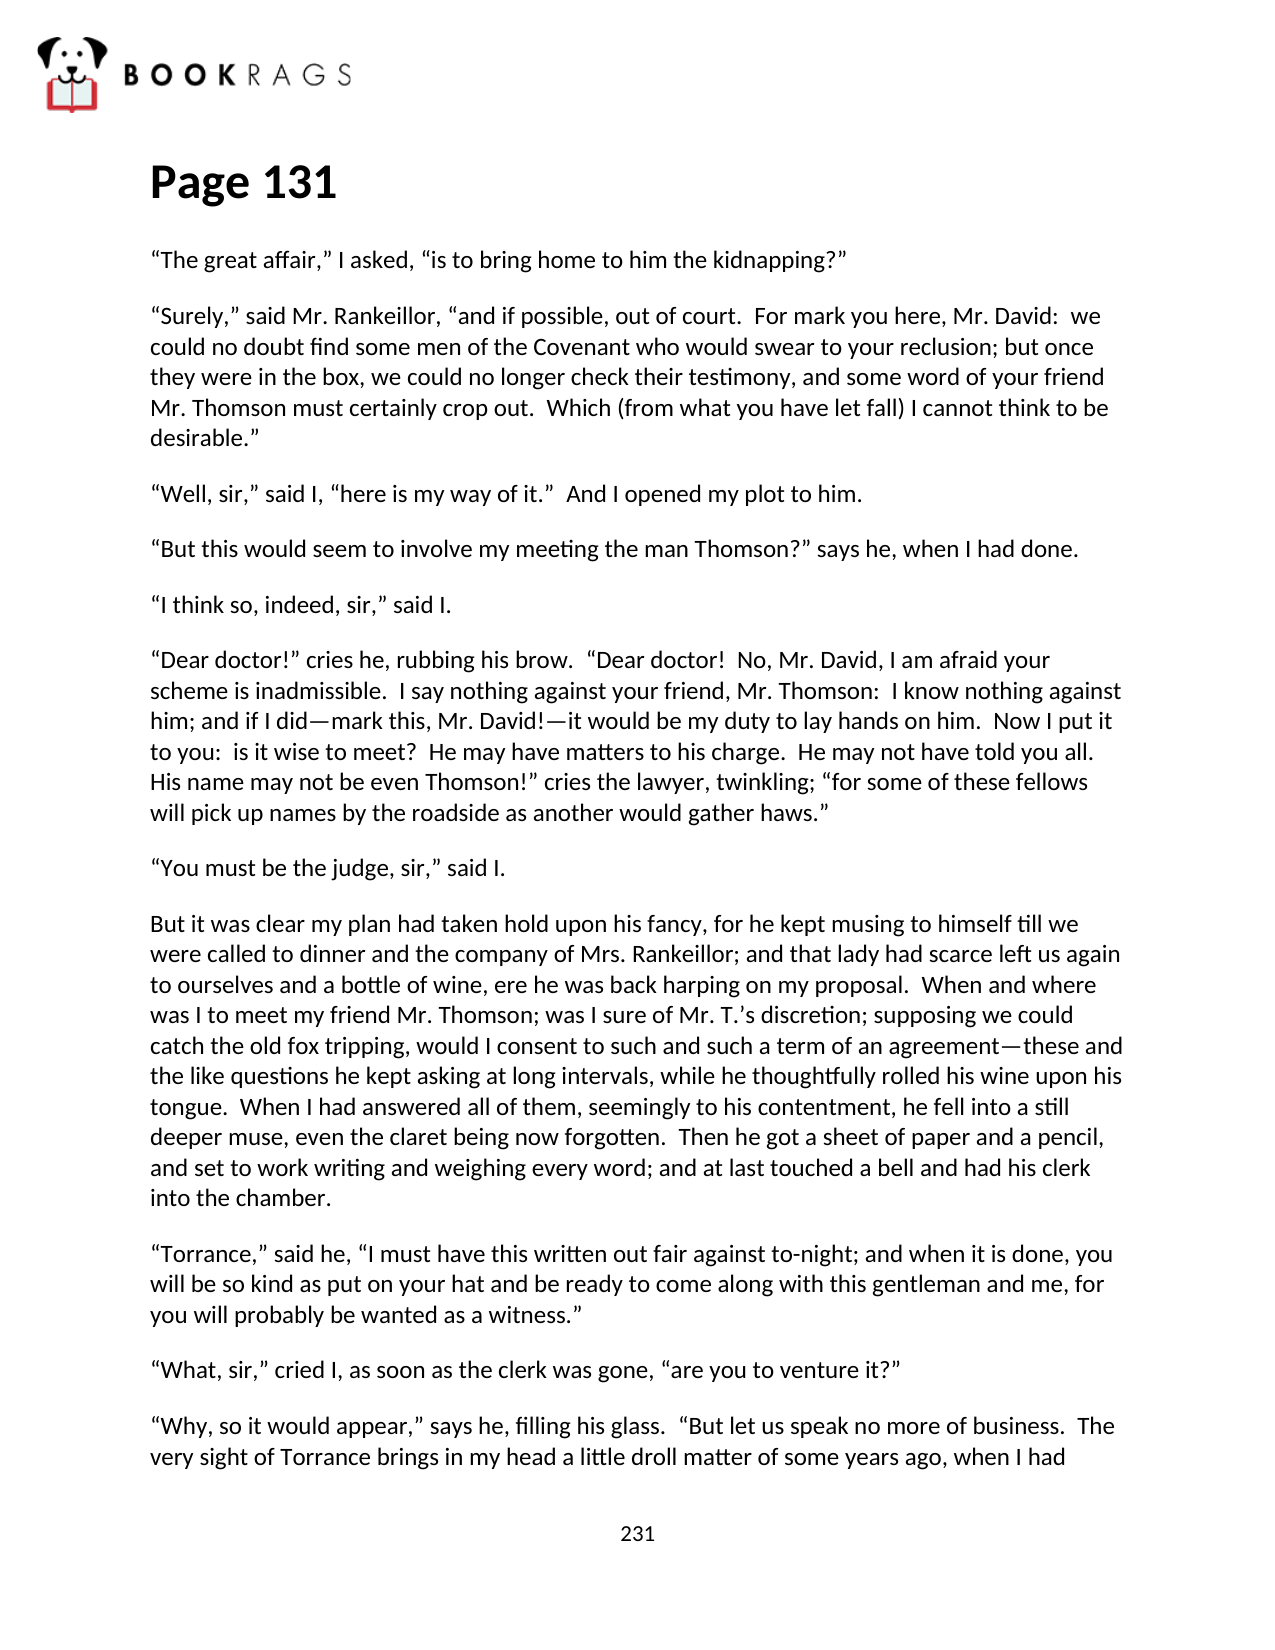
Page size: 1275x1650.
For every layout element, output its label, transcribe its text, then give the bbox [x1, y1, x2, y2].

text “The great affair,” I asked, “is to bring home to him the kidnapping?” [150, 244, 1125, 275]
text “What, sir,” cried I, as soon as the clerk was gone, “are you to venture it?” [150, 1355, 1125, 1385]
text “You must be the judge, sir,” said I. [150, 852, 1125, 883]
text But it was clear my plan had taken hold upon his fancy, for he kept musing to himself till we were called to dinner and the company of Mrs. Rankeillor; and that lady had scarce left us again to ourselves and a bottle of wine, ere he was back harping on my proposal. When and where was I to meet my friend Mr. Thomson; was I sure of Mr. T.’s discretion; supposing we could catch the old fox tripping, would I consent to such and such a term of an agreement—­these and the like questions he kept asking at long intervals, while he thoughtfully rolled his wine upon his tongue. When I had answered all of them, seemingly to his contentment, he fell into a still deeper muse, even the claret being now forgotten. Then he got a sheet of paper and a pencil, and set to work writing and weighing every word; and at last touched a bell and had his clerk into the chamber. [150, 908, 1125, 1213]
text “Well, sir,” said I, “here is my way of it.” And I opened my plot to him. [150, 478, 1125, 508]
text “Dear doctor!” cries he, rubbing his brow. “Dear doctor! No, Mr. David, I am afraid your scheme is inadmissible. I say nothing against your friend, Mr. Thomson: I know nothing against him; and if I did—­mark this, Mr. David!—­it would be my duty to lay hands on him. Now I put it to you: is it wise to meet? He may have matters to his charge. He may not have told you all. His name may not be even Thomson!” cries the lawyer, twinkling; “for some of these fellows will pick up names by the roadside as another would gather haws.” [150, 644, 1125, 827]
picture [37, 37, 351, 113]
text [150, 1410, 1125, 1471]
text “I think so, indeed, sir,” said I. [150, 589, 1125, 619]
text “But this would seem to involve my meeting the man Thomson?” says he, when I had done. [150, 533, 1125, 564]
text “Torrance,” said he, “I must have this written out fair against to-night; and when it is done, you will be so kind as put on your hat and be ready to come along with this gentleman and me, for you will probably be wanted as a witness.” [150, 1238, 1125, 1330]
text Page 131 [150, 150, 1125, 211]
text “Surely,” said Mr. Rankeillor, “and if possible, out of court. For mark you here, Mr. David: we could no doubt find some men of the Covenant who would swear to your reclusion; but once they were in the box, we could no longer check their testimony, and some word of your friend Mr. Thomson must certainly crop out. Which (from what you have let fall) I cannot think to be desirable.” [150, 300, 1125, 453]
